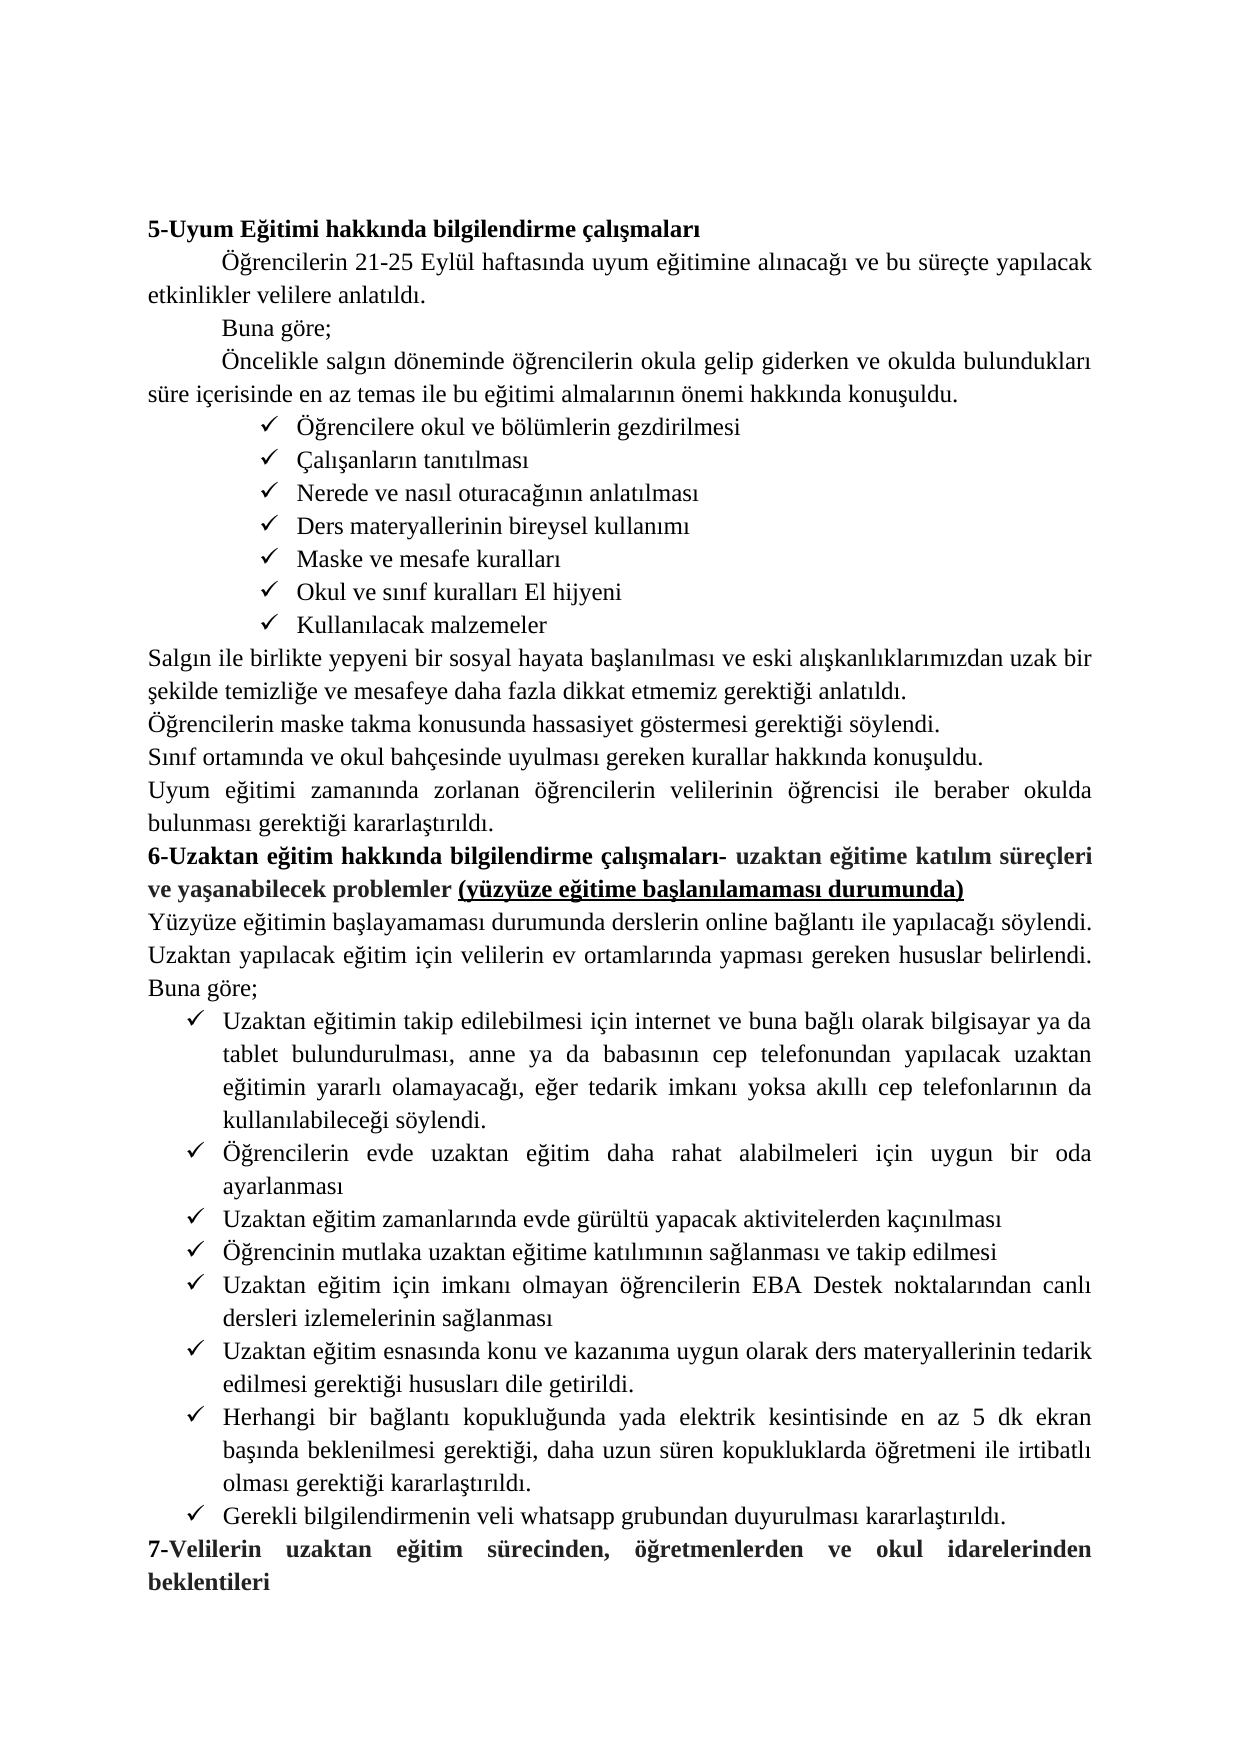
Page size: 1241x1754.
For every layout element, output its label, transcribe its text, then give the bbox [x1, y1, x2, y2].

text Öğrencilerin 21-25 Eylül haftasında uyum eğitimine alınacağı ve bu süreçte yapılacak etkinlikler velilere anlatıldı. [148, 247, 1093, 308]
list Herhangi bir bağlantı kopukluğunda yada elektrik kesintisinde en az 5 dk ekran başında beklenilmesi gerektiği, daha uzun süren kopukluklarda öğretmeni ile irtibatlı olması gerektiği kararlaştırıldı. [185, 1402, 1093, 1497]
list Nerede ve nasıl oturacağının anlatılması [259, 478, 1093, 507]
list Uzaktan eğitim zamanlarında evde gürültü yapacak aktivitelerden kaçınılması [185, 1204, 1093, 1233]
list Okul ve sınıf kuralları El hijyeni [259, 577, 1093, 606]
text 6-Uzaktan eğitim hakkında bilgilendirme çalışmaları- uzaktan eğitime katılım süreçleri ve yaşanabilecek problemler (yüzyüze eğitime başlanılamaması durumunda) [148, 841, 1093, 903]
text 5-Uyum Eğitimi hakkında bilgilendirme çalışmaları [148, 214, 1093, 242]
list Ders materyallerinin bireysel kullanımı [259, 511, 1093, 539]
text Uyum eğitimi zamanında zorlanan öğrencilerin velilerinin öğrencisi ile beraber okulda bulunması gerektiği kararlaştırıldı. [148, 775, 1093, 837]
text Öncelikle salgın döneminde öğrencilerin okula gelip giderken ve okulda bulundukları süre içerisinde en az temas ile bu eğitimi almalarının önemi hakkında konuşuldu. [148, 346, 1093, 407]
list Çalışanların tanıtılması [259, 445, 1093, 473]
text Salgın ile birlikte yepyeni bir sosyal hayata başlanılması ve eski alışkanlıklarımızdan uzak bir şekilde temizliğe ve mesafeye daha fazla dikkat etmemiz gerektiği anlatıldı. [148, 643, 1093, 705]
text 7-Velilerin uzaktan eğitim sürecinden, öğretmenlerden ve okul idarelerinden beklentileri [148, 1534, 1093, 1596]
list Öğrencilerin evde uzaktan eğitim daha rahat alabilmeleri için uygun bir oda ayarlanması [185, 1138, 1093, 1200]
list Uzaktan eğitimin takip edilebilmesi için internet ve buna bağlı olarak bilgisayar ya da tablet bulundurulması, anne ya da babasının cep telefonundan yapılacak uzaktan eğitimin yararlı olamayacağı, eğer tedarik imkanı yoksa akıllı cep telefonlarının da kullanılabileceği söylendi. [185, 1006, 1093, 1134]
list Öğrencilere okul ve bölümlerin gezdirilmesi [259, 412, 1093, 441]
list Uzaktan eğitim için imkanı olmayan öğrencilerin EBA Destek noktalarından canlı dersleri izlemelerinin sağlanması [185, 1270, 1093, 1332]
list Maske ve mesafe kuralları [259, 544, 1093, 573]
list Uzaktan eğitim esnasında konu ve kazanıma uygun olarak ders materyallerinin tedarik edilmesi gerektiği hususları dile getirildi. [185, 1336, 1093, 1398]
list Gerekli bilgilendirmenin veli whatsapp grubundan duyurulması kararlaştırıldı. [185, 1501, 1093, 1530]
text Sınıf ortamında ve okul bahçesinde uyulması gereken kurallar hakkında konuşuldu. [148, 742, 1093, 771]
list Kullanılacak malzemeler [259, 610, 1093, 639]
text Öğrencilerin maske takma konusunda hassasiyet göstermesi gerektiği söylendi. [148, 709, 1093, 738]
text Buna göre; [148, 313, 1093, 341]
list Öğrencinin mutlaka uzaktan eğitime katılımının sağlanması ve takip edilmesi [185, 1237, 1093, 1266]
text Yüzyüze eğitimin başlayamaması durumunda derslerin online bağlantı ile yapılacağı söylendi. Uzaktan yapılacak eğitim için velilerin ev ortamlarında yapması gereken hususlar belirlendi. Buna göre; [148, 907, 1093, 1002]
